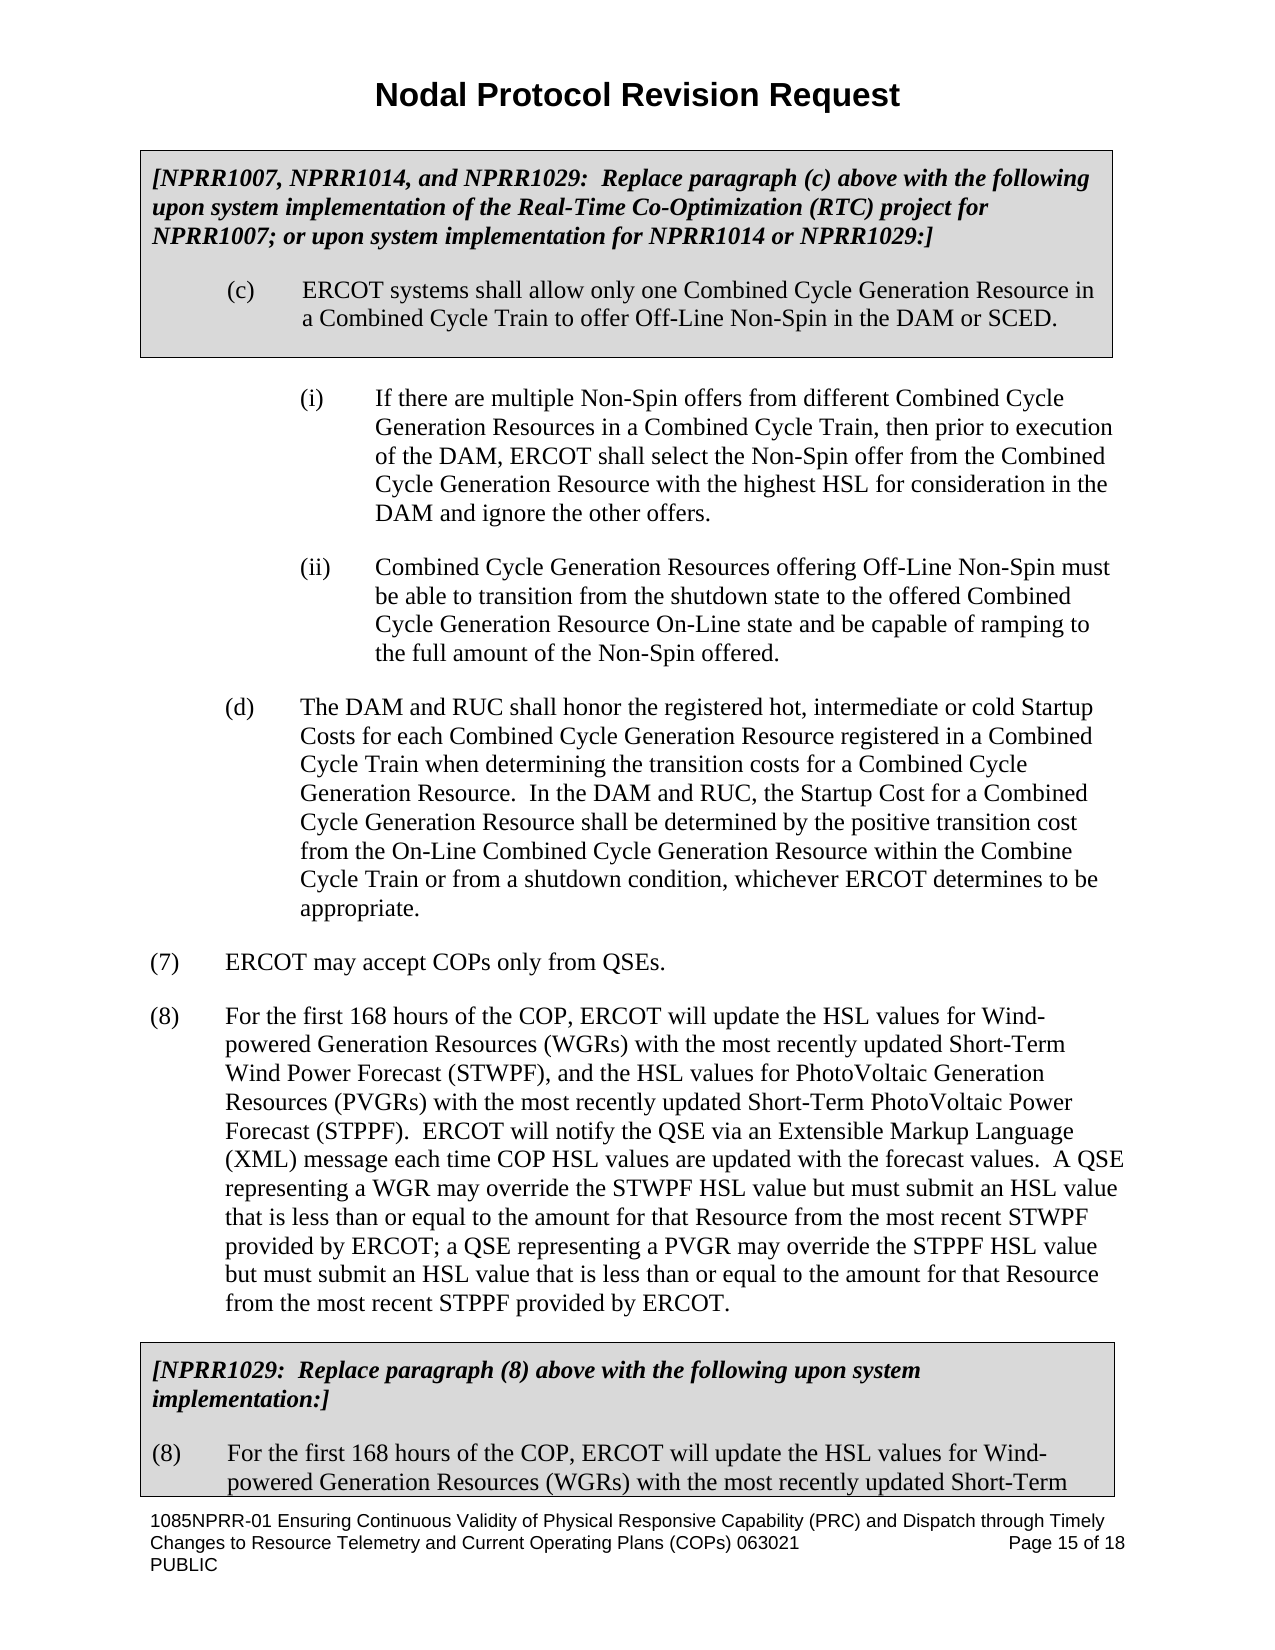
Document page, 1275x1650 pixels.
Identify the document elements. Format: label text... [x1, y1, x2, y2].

text (d) The DAM and RUC shall honor the registered hot, intermediate or cold Startup Costs for each Combined Cycle Generation Resource registered in a Combined Cycle Train when determining the transition costs for a Combined Cycle Generation Resource. In the DAM and RUC, the Startup Cost for a Combined Cycle Generation Resource shall be determined by the positive transition cost from the On-Line Combined Cycle Generation Resource within the Combine Cycle Train or from a shutdown condition, whichever ERCOT determines to be appropriate. [225, 692, 1125, 922]
text (8) For the first 168 hours of the COP, ERCOT will update the HSL values for Wind-powered Generation Resources (WGRs) with the most recently updated Short-Term Wind Power Forecast (STWPF), and the HSL values for PhotoVoltaic Generation Resources (PVGRs) with the most recently updated Short-Term PhotoVoltaic Power Forecast (STPPF). ERCOT will notify the QSE via an Extensible Markup Language (XML) message each time COP HSL values are updated with the forecast values. A QSE representing a WGR may override the STWPF HSL value but must submit an HSL value that is less than or equal to the amount for that Resource from the most recent STWPF provided by ERCOT; a QSE representing a PVGR may override the STPPF HSL value but must submit an HSL value that is less than or equal to the amount for that Resource from the most recent STPPF provided by ERCOT. [150, 1001, 1125, 1317]
text (ii) Combined Cycle Generation Resources offering Off-Line Non-Spin must be able to transition from the shutdown state to the offered Combined Cycle Generation Resource On-Line state and be capable of ramping to the full amount of the Non-Spin offered. [300, 552, 1125, 667]
text (i) If there are multiple Non-Spin offers from different Combined Cycle Generation Resources in a Combined Cycle Train, then prior to execution of the DAM, ERCOT shall select the Non-Spin offer from the Combined Cycle Generation Resource with the highest HSL for consideration in the DAM and ignore the other offers. [300, 383, 1125, 527]
text (7) ERCOT may accept COPs only from QSEs. [150, 947, 1125, 976]
table_header [NPRR1007, NPRR1014, and NPRR1029: Replace paragraph (c) above with the following upon system implementation of the Real-Time Co-Optimization (RTC) project for NPRR1007; or upon system implementation for NPRR1014 or NPRR1029:] (c) ERCOT systems shall allow only one Combined Cycle Generation Resource in a Combined Cycle Train to offer Off-Line Non-Spin in the DAM or SCED. [141, 151, 1112, 357]
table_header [141, 1343, 1114, 1496]
